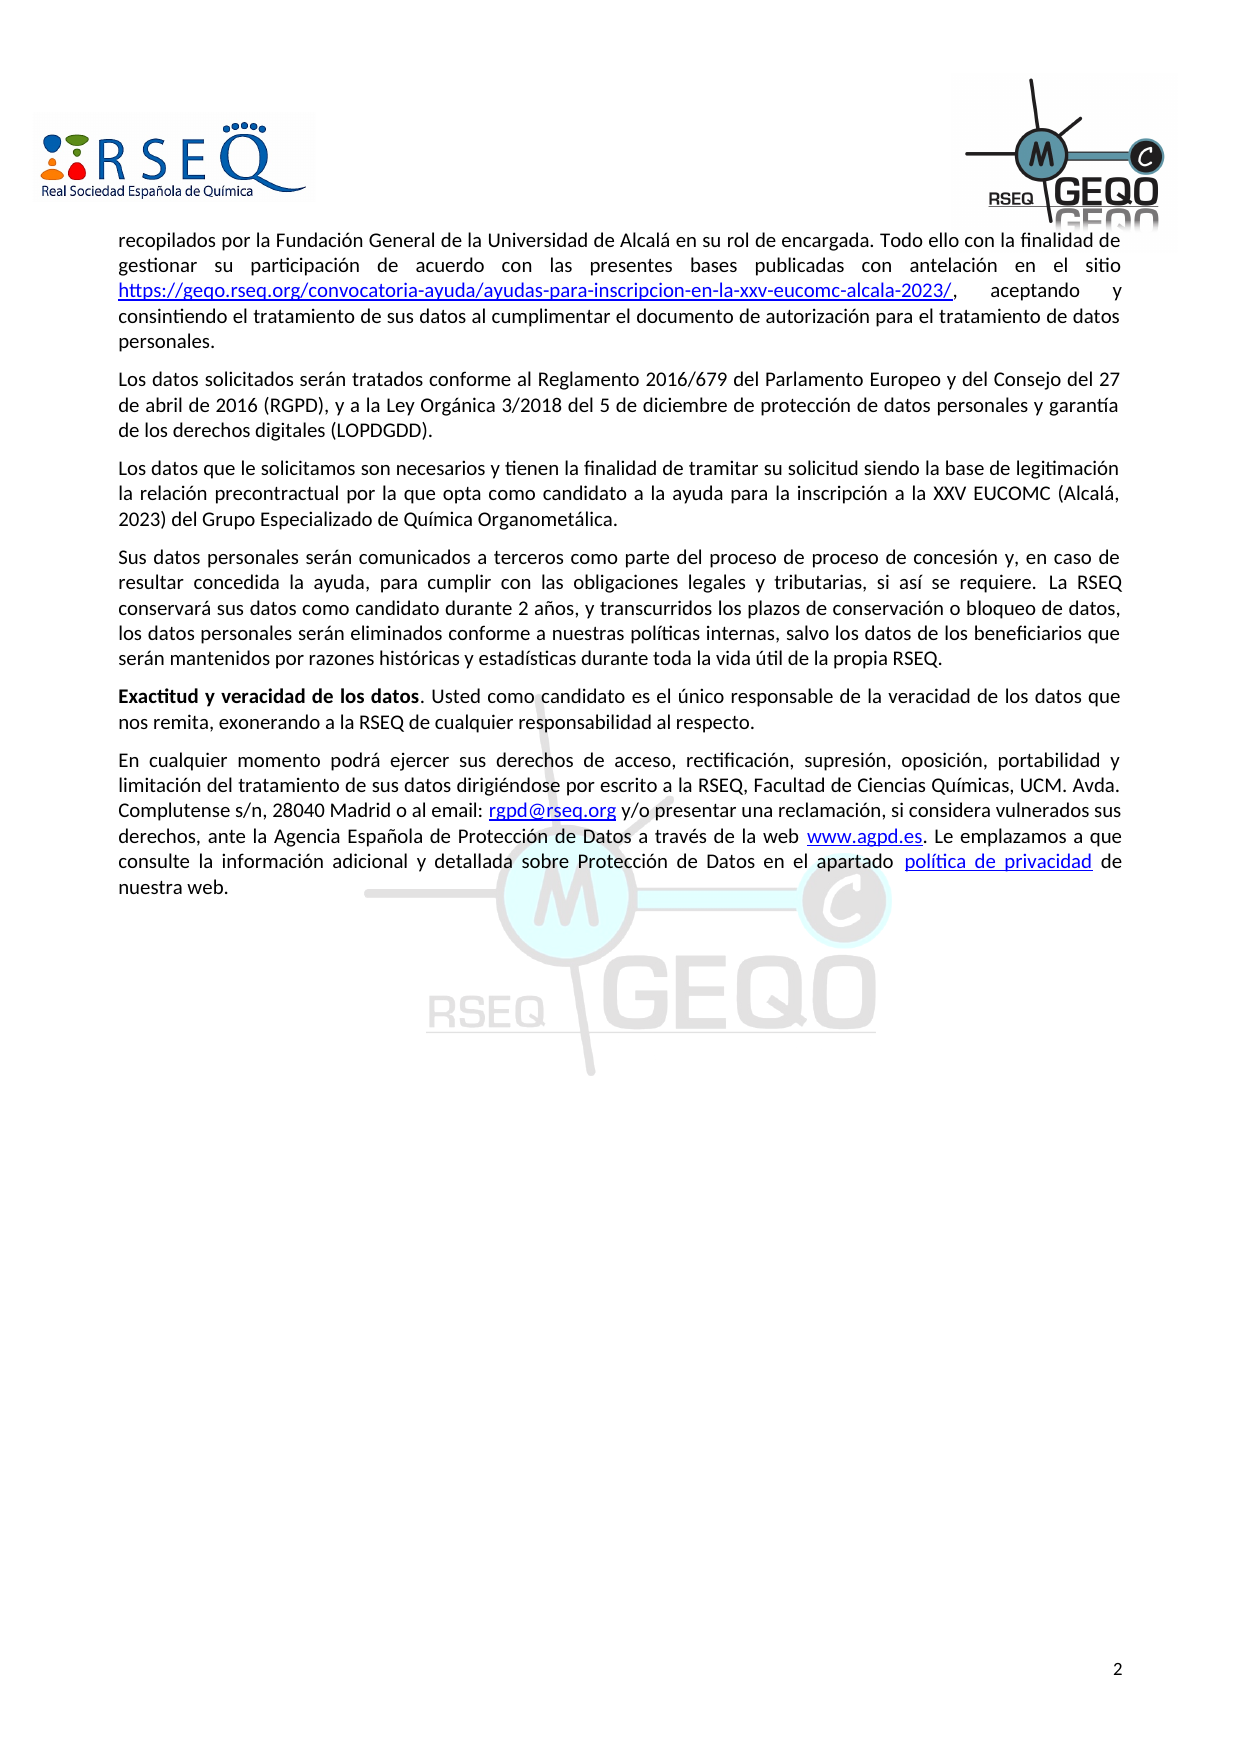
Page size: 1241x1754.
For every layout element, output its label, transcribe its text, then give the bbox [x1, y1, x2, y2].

picture [950, 73, 1178, 253]
text Sus datos personales serán comunicados a terceros como parte del proceso de proceso de concesión y, en caso de resultar concedida la ayuda, para cumplir con las obligaciones legales y tributarias, si así se requiere. La RSEQ conservará sus datos como candidato durante 2 años, y transcurridos los plazos de conservación o bloqueo de datos, los datos personales serán eliminados conforme a nuestras políticas internas, salvo los datos de los beneficiarios que serán mantenidos por razones históricas y estadísticas durante toda la vida útil de la propia RSEQ. [118, 544, 1122, 671]
text Exactitud y veracidad de los datos. Usted como candidato es el único responsable de la veracidad de los datos que nos remita, exonerando a la RSEQ de cualquier responsabilidad al respecto. [118, 683, 1122, 734]
text En cualquier momento podrá ejercer sus derechos de acceso, rectificación, supresión, oposición, portabilidad y limitación del tratamiento de sus datos dirigiéndose por escrito a la RSEQ, Facultad de Ciencias Químicas, UCM. Avda. Complutense s/n, 28040 Madrid o al email: rgpd@rseq.org y/o presentar una reclamación, si considera vulnerados sus derechos, ante la Agencia Española de Protección de Datos a través de la web www.agpd.es. Le emplazamos a que consulte la información adicional y detallada sobre Protección de Datos en el apartado política de privacidad de nuestra web. [118, 747, 1122, 899]
text Los datos solicitados serán tratados conforme al Reglamento 2016/679 del Parlamento Europeo y del Consejo del 27 de abril de 2016 (RGPD), y a la Ley Orgánica 3/2018 del 5 de diciembre de protección de datos personales y garantía de los derechos digitales (LOPDGDD). [118, 366, 1122, 443]
text Los datos que le solicitamos son necesarios y tienen la finalidad de tramitar su solicitud siendo la base de legitimación la relación precontractual por la que opta como candidato a la ayuda para la inscripción a la XXV EUCOMC (Alcalá, 2023) del Grupo Especializado de Química Organometálica. [118, 455, 1122, 531]
picture [32, 112, 316, 202]
